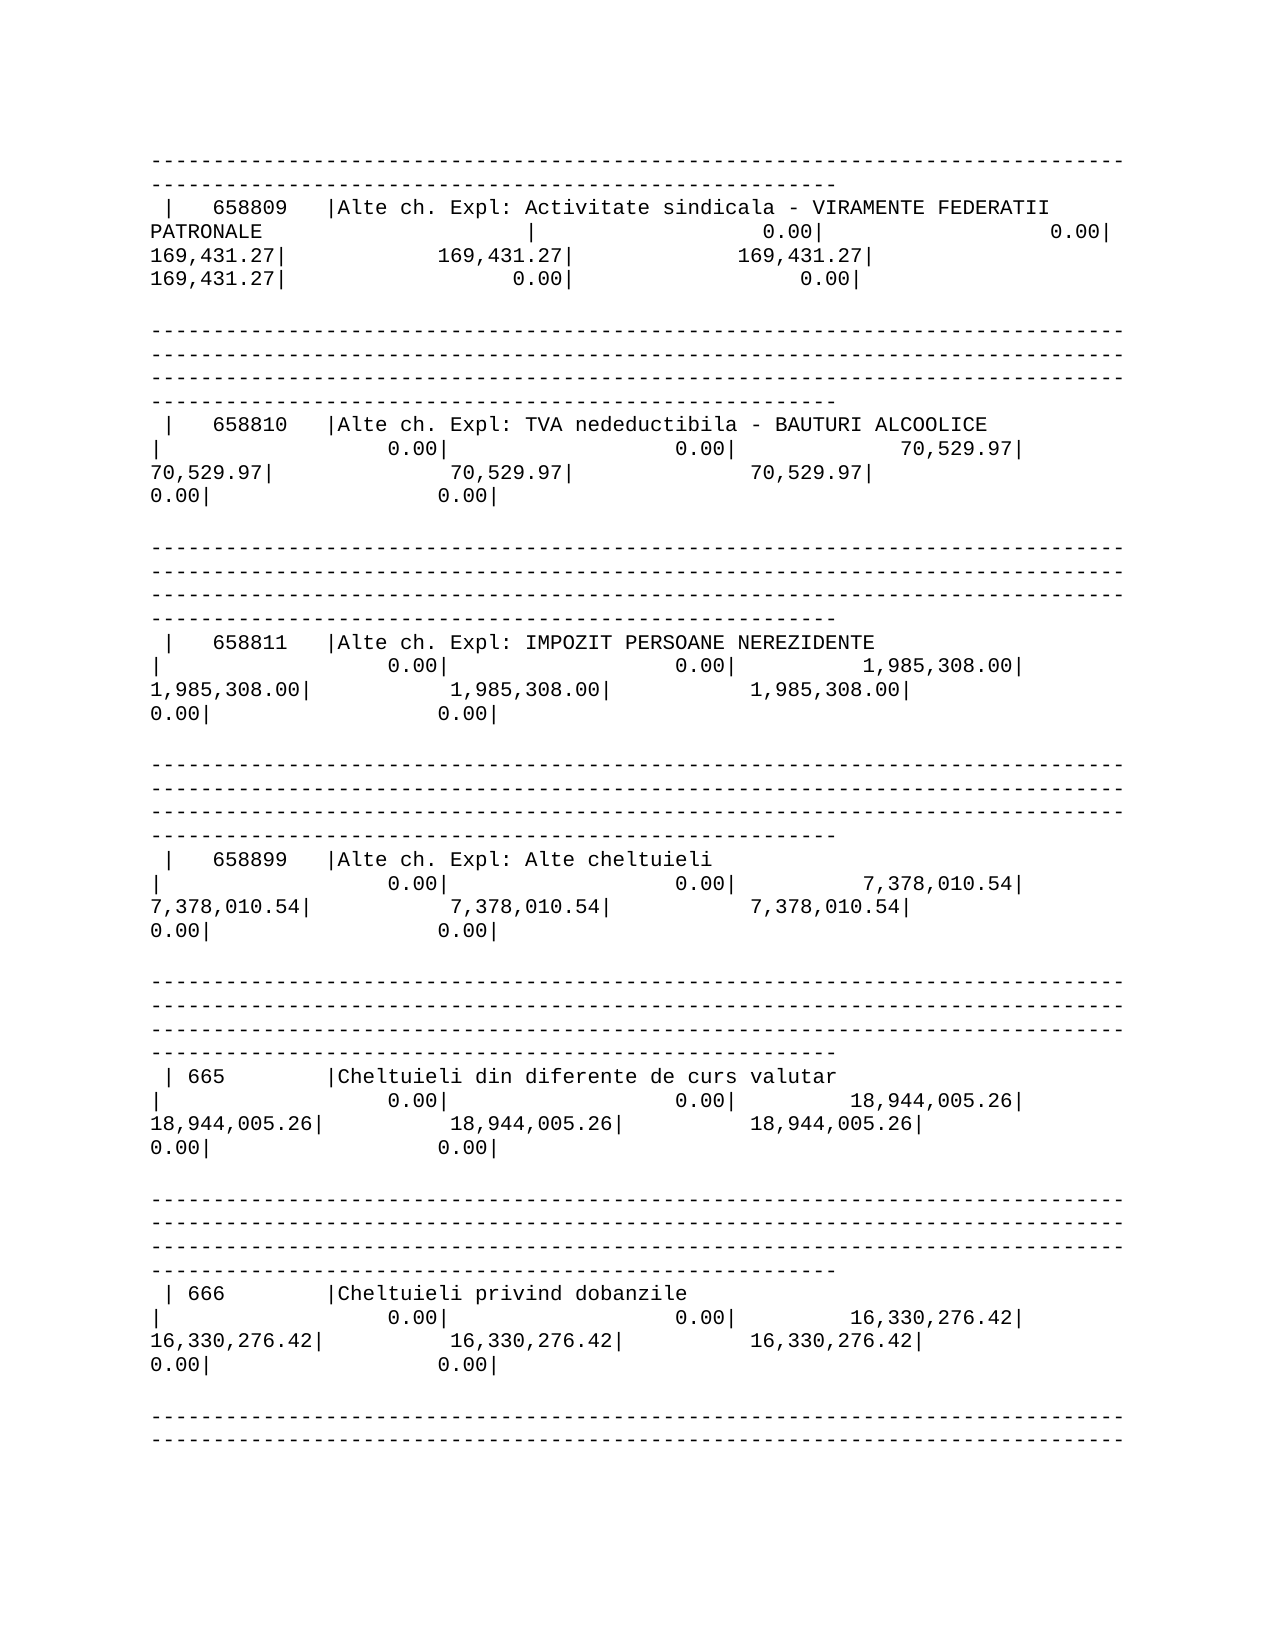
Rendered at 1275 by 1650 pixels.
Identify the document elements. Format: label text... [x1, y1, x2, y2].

text | 666 |Cheltuieli privind dobanzile | 0.00| 0.00| 16,330,276.42| 16,330,276.42| 16,330,276.42| 16,330,276.42| 0.00| 0.00| [150, 1283, 1125, 1378]
text | 658899 |Alte ch. Expl: Alte cheltuieli | 0.00| 0.00| 7,378,010.54| 7,378,010.54| 7,378,010.54| 7,378,010.54| 0.00| 0.00| [150, 849, 1125, 943]
text | 658810 |Alte ch. Expl: TVA nedeductibila - BAUTURI ALCOOLICE | 0.00| 0.00| 70,529.97| 70,529.97| 70,529.97| 70,529.97| 0.00| 0.00| [150, 414, 1125, 509]
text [150, 150, 1125, 197]
text | 658811 |Alte ch. Expl: IMPOZIT PERSOANE NEREZIDENTE | 0.00| 0.00| 1,985,308.00| 1,985,308.00| 1,985,308.00| 1,985,308.00| 0.00| 0.00| [150, 632, 1125, 726]
text | 665 |Cheltuieli din diferente de curs valutar | 0.00| 0.00| 18,944,005.26| 18,944,005.26| 18,944,005.26| 18,944,005.26| 0.00| 0.00| [150, 1066, 1125, 1161]
text | 658809 |Alte ch. Expl: Activitate sindicala - VIRAMENTE FEDERATII PATRONALE | 0.00| 0.00| 169,431.27| 169,431.27| 169,431.27| 169,431.27| 0.00| 0.00| [150, 197, 1125, 292]
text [150, 1378, 1125, 1453]
